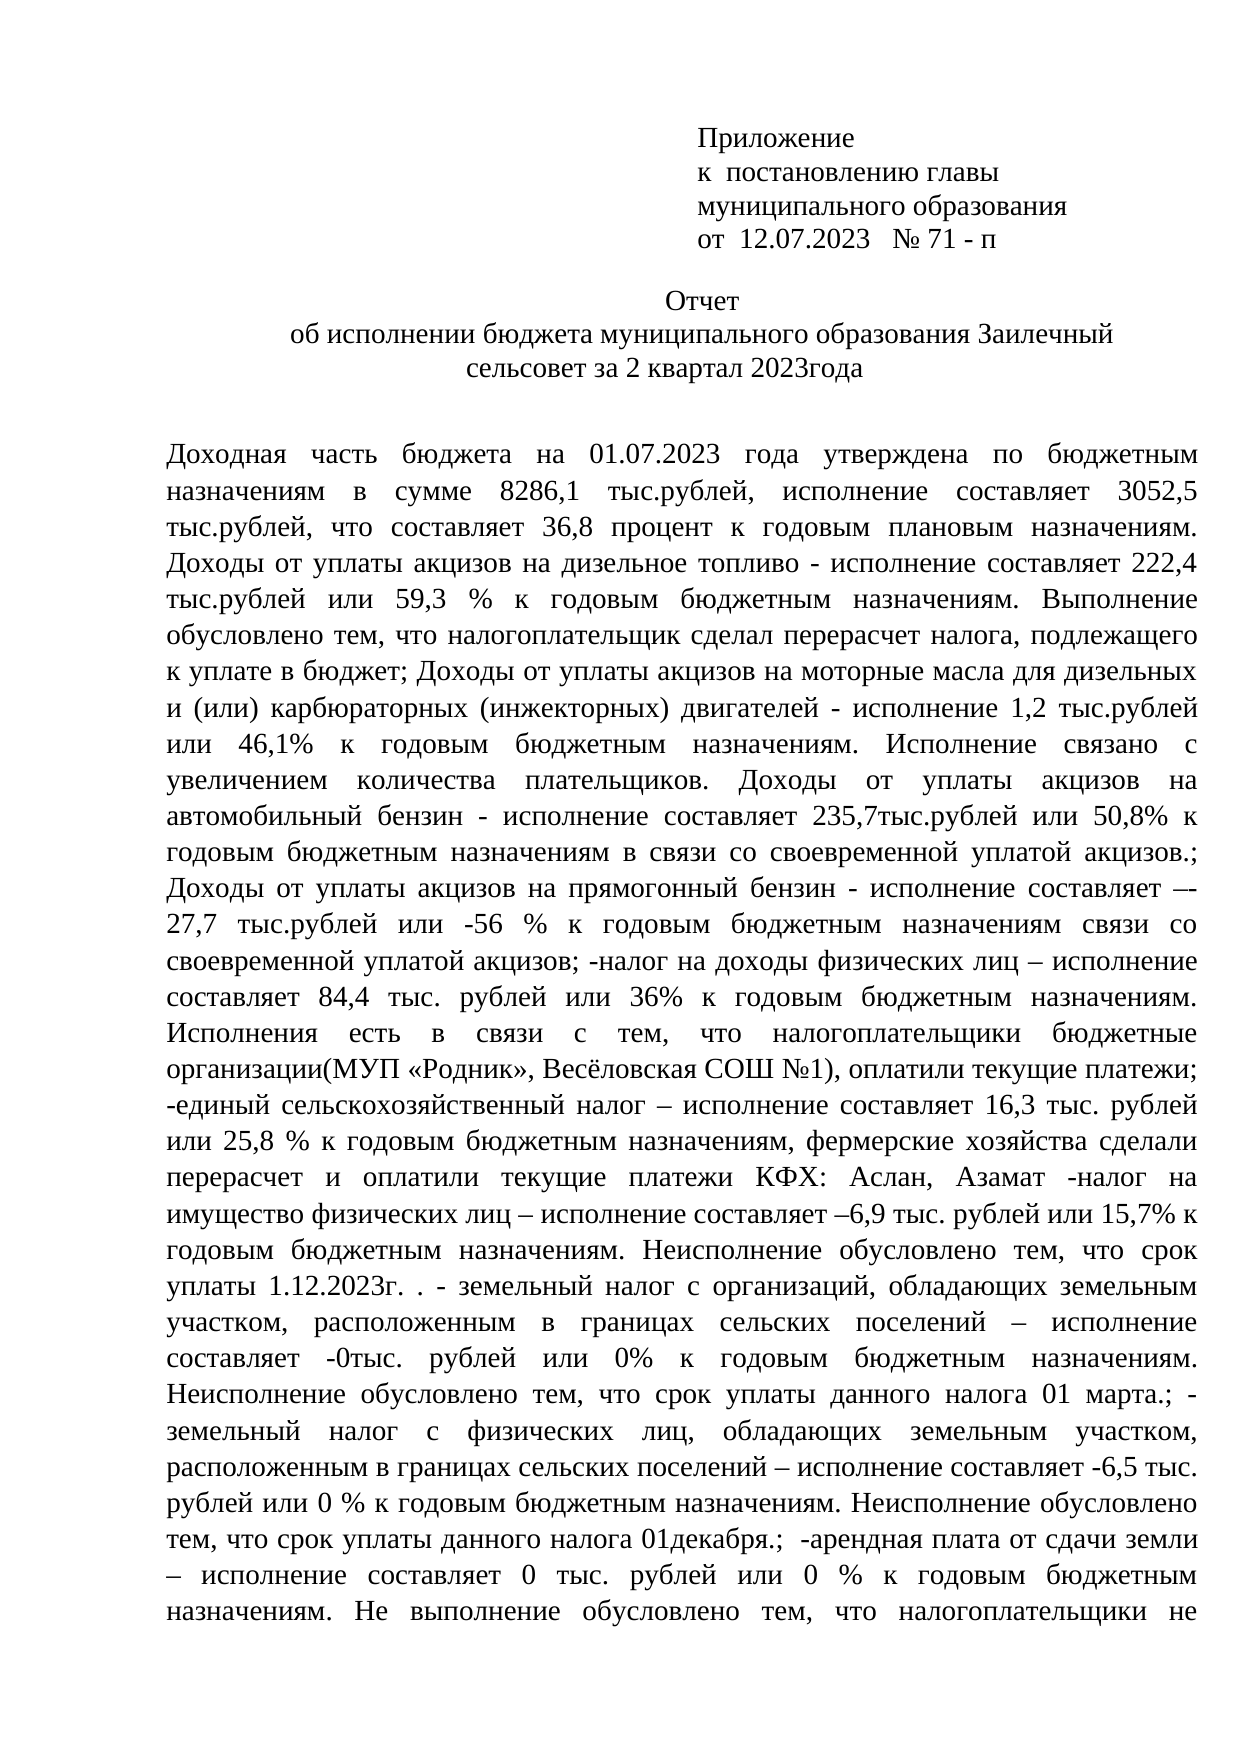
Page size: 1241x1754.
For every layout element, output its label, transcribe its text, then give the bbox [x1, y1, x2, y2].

text об исполнении бюджета муниципального образования Заилечный сельсовет за 2 квартал 2023года [177, 316, 1152, 383]
text Приложение [177, 121, 1152, 154]
table_header [166, 417, 1240, 1627]
text муниципального образования [177, 188, 1152, 221]
text Отчет [177, 283, 1152, 316]
text от 12.07.2023 № 71 - п [177, 221, 1152, 255]
text к постановлению главы [177, 154, 1152, 188]
